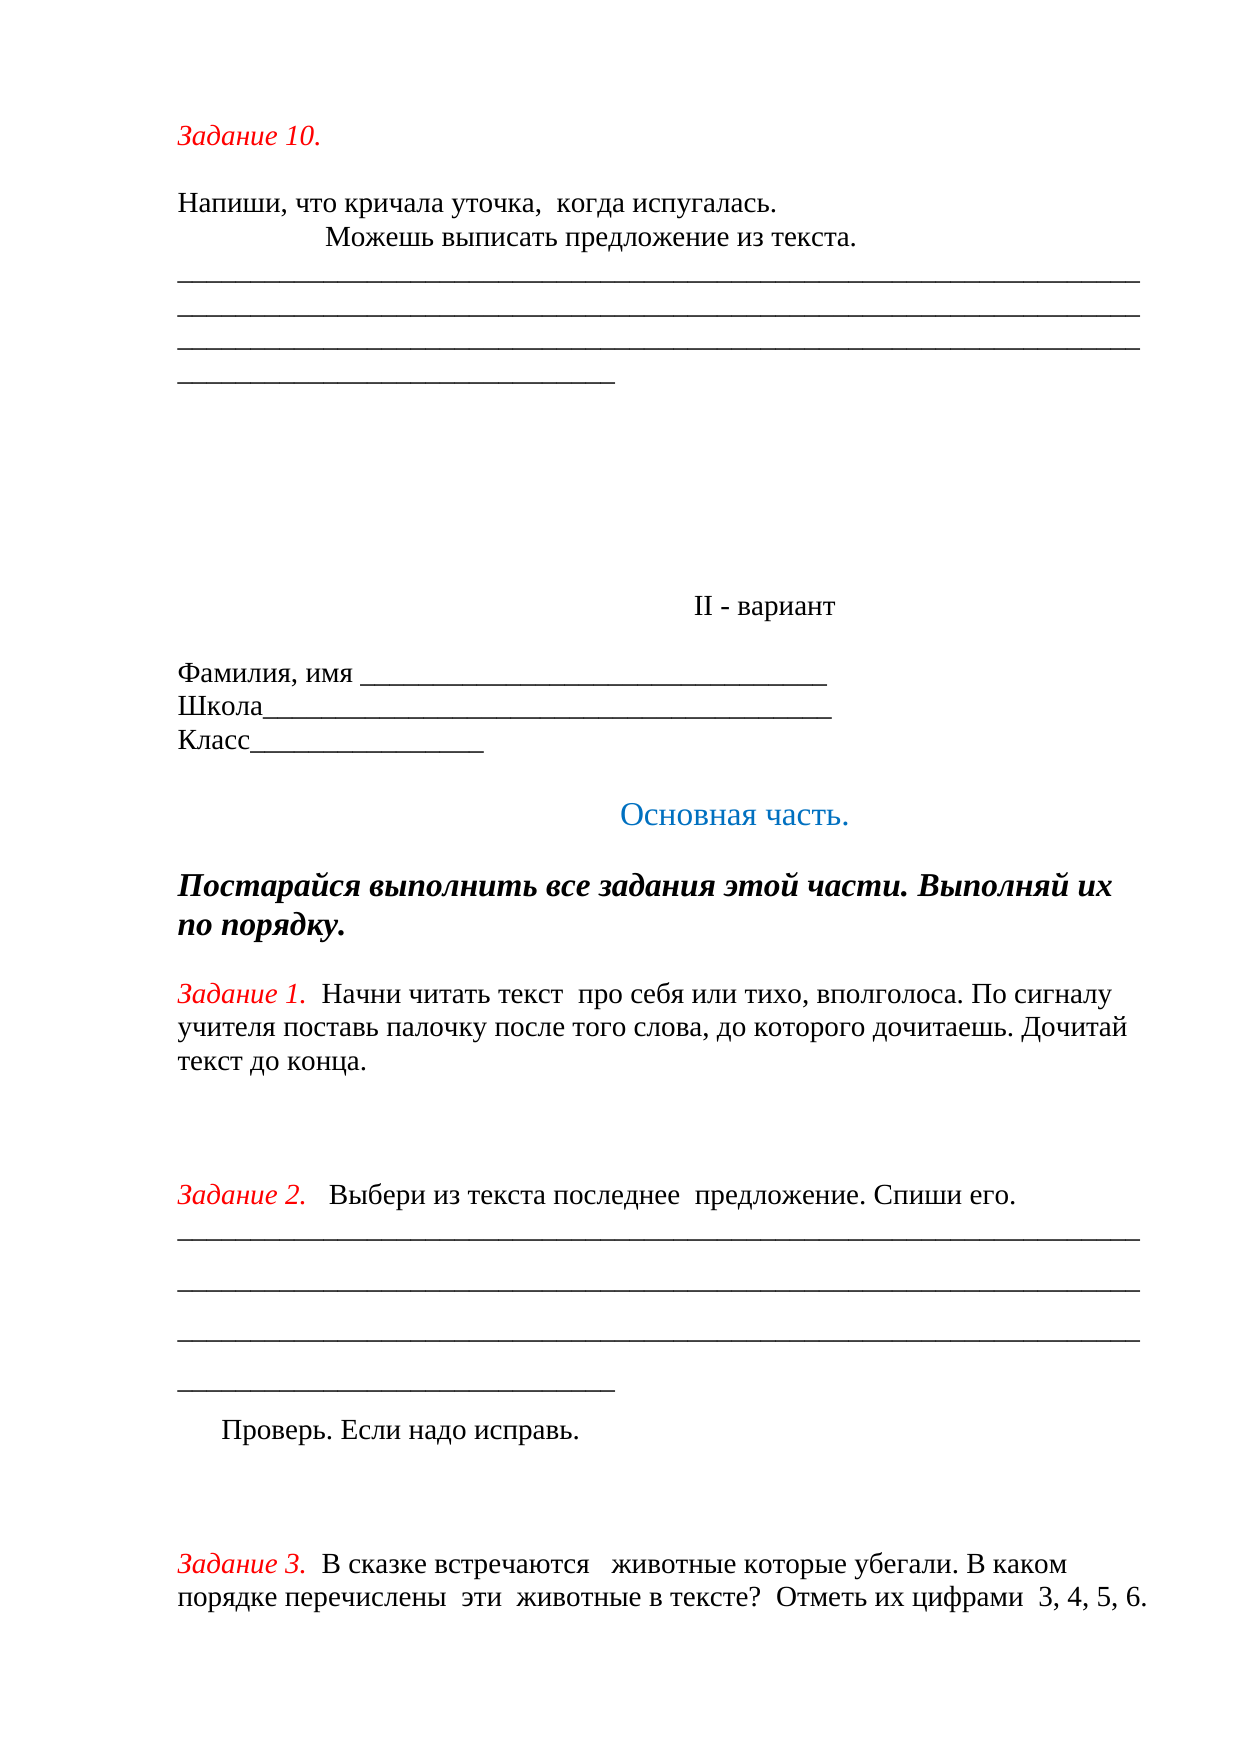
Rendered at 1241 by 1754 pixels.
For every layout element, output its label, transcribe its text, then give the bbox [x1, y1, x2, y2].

text Задание 2. Выбери из текста последнее предложение. Спиши его. [177, 1177, 1152, 1211]
text Школа_______________________________________ [177, 688, 1152, 722]
text II - вариант [620, 588, 1152, 621]
text Класс________________ [177, 722, 1152, 755]
text Основная часть. [620, 794, 1152, 832]
text Фамилия, имя ________________________________ [177, 655, 1152, 688]
text Задание 1. Начни читать текст про себя или тихо, вполголоса. По сигналу учителя поставь палочку после того слова, до которого дочитаешь. Дочитай текст до конца. [177, 976, 1152, 1076]
text Проверь. Если надо исправь. [177, 1412, 1152, 1445]
text Постарайся выполнить все задания этой части. Выполняй их по порядку. [177, 866, 1152, 942]
text ____________________________________________________________________________________________________________________________________________________________________________________________________________________________________ [177, 1211, 1152, 1395]
text Задание 10. [177, 118, 1152, 152]
text ____________________________________________________________________________________________________________________________________________________________________________________________________________________________________ [177, 252, 1152, 386]
text Можешь выписать предложение из текста. [251, 219, 1152, 252]
text Задание 3. В сказке встречаются животные которые убегали. В каком порядке перечислены эти животные в тексте? Отметь их цифрами 3, 4, 5, 6. [177, 1546, 1152, 1613]
text Напиши, что кричала уточка, когда испугалась. [177, 185, 1152, 219]
